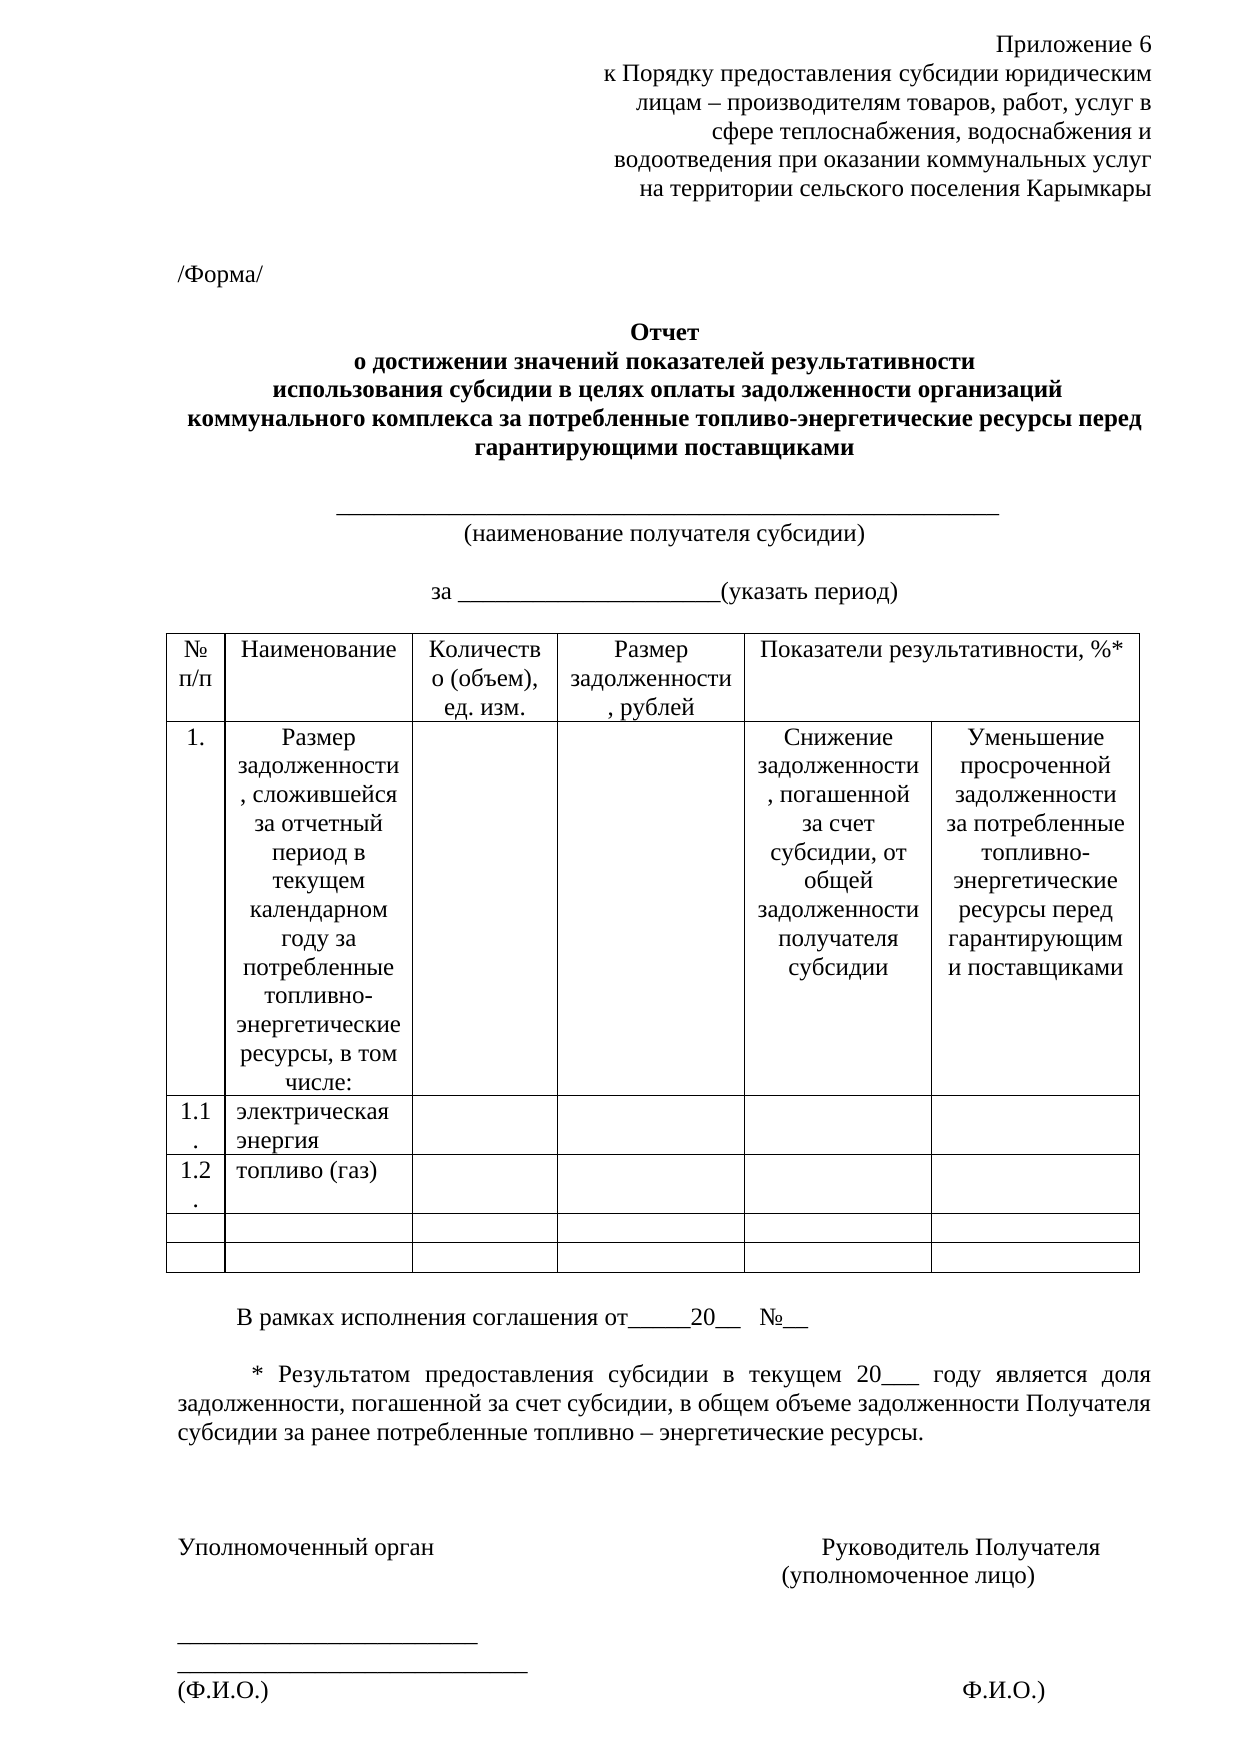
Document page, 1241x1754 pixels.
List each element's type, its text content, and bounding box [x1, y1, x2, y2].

text сфере теплоснабжения, водоснабжения и [177, 116, 1152, 144]
table_cell электрическая энергия [226, 1096, 412, 1154]
table_cell [932, 1096, 1139, 1154]
table_cell [745, 1096, 931, 1154]
text ________________________ ____________________________ [177, 1618, 1152, 1676]
text _____________________________________________________ [177, 489, 1152, 518]
text Уполномоченный орган Руководитель Получателя [177, 1532, 1152, 1561]
table_cell [413, 1214, 557, 1242]
table_cell Размер задолженности, сложившейся за отчетный период в текущем календарном году за потребленные топливно-энергетические ресурсы, в том числе: [226, 722, 412, 1095]
table_cell [413, 1096, 557, 1154]
table_cell [932, 1214, 1139, 1242]
text использования субсидии в целях оплаты задолженности организаций коммунального комплекса за потребленные топливо-энергетические ресурсы перед гарантирующими поставщиками [177, 374, 1152, 461]
table_cell [413, 1155, 557, 1212]
table_cell [226, 1214, 412, 1242]
table_cell [932, 1155, 1139, 1212]
table_cell [167, 1243, 224, 1272]
table_cell Уменьшение просроченной задолженности за потребленные топливно-энергетические ресурсы перед гарантирующими поставщиками [932, 722, 1139, 1095]
text лицам – производителям товаров, работ, услуг в [177, 87, 1152, 116]
table_cell [745, 1155, 931, 1212]
text к Порядку предоставления субсидии юридическим [177, 58, 1152, 87]
table_header Показатели результативности, %* [745, 634, 1139, 721]
table_cell [745, 1243, 931, 1272]
text водоотведения при оказании коммунальных услуг [177, 144, 1152, 173]
text В рамках исполнения соглашения от_____20__ №__ [177, 1302, 1152, 1331]
table_cell [932, 1243, 1139, 1272]
table_cell Снижение задолженности, погашенной за счет субсидии, от общей задолженности получателя субсидии [745, 722, 931, 1095]
table_cell [413, 1243, 557, 1272]
text * Результатом предоставления субсидии в текущем 20___ году является доля задолженности, погашенной за счет субсидии, в общем объеме задолженности Получателя субсидии за ранее потребленные топливно – энергетические ресурсы. [177, 1359, 1152, 1446]
table_header Количество (объем), ед. изм. [413, 634, 557, 721]
table_cell 1.1. [167, 1096, 224, 1154]
table_cell 1.2. [167, 1155, 224, 1212]
text Приложение 6 [177, 29, 1152, 58]
table_header Размер задолженности, рублей [558, 634, 744, 721]
text о достижении значений показателей результативности [177, 346, 1152, 374]
table_cell [745, 1214, 931, 1242]
text (Ф.И.О.) Ф.И.О.) [177, 1676, 1152, 1704]
table_cell [558, 1096, 744, 1154]
table_header Наименование [226, 634, 412, 721]
text на территории сельского поселения Карымкары [177, 173, 1152, 202]
text за _____________________(указать период) [177, 576, 1152, 604]
text (наименование получателя субсидии) [177, 518, 1152, 547]
table_cell [167, 1214, 224, 1242]
table_cell топливо (газ) [226, 1155, 412, 1212]
text /Форма/ [177, 259, 1152, 288]
table_cell [413, 722, 557, 1095]
table_cell [558, 1243, 744, 1272]
table_cell [558, 1214, 744, 1242]
table_cell [558, 1155, 744, 1212]
table_cell 1. [167, 722, 224, 1095]
text (уполномоченное лицо) [177, 1561, 1152, 1589]
table_cell [226, 1243, 412, 1272]
text Отчет [177, 317, 1152, 346]
table_cell [558, 722, 744, 1095]
table_header № п/п [167, 634, 224, 721]
